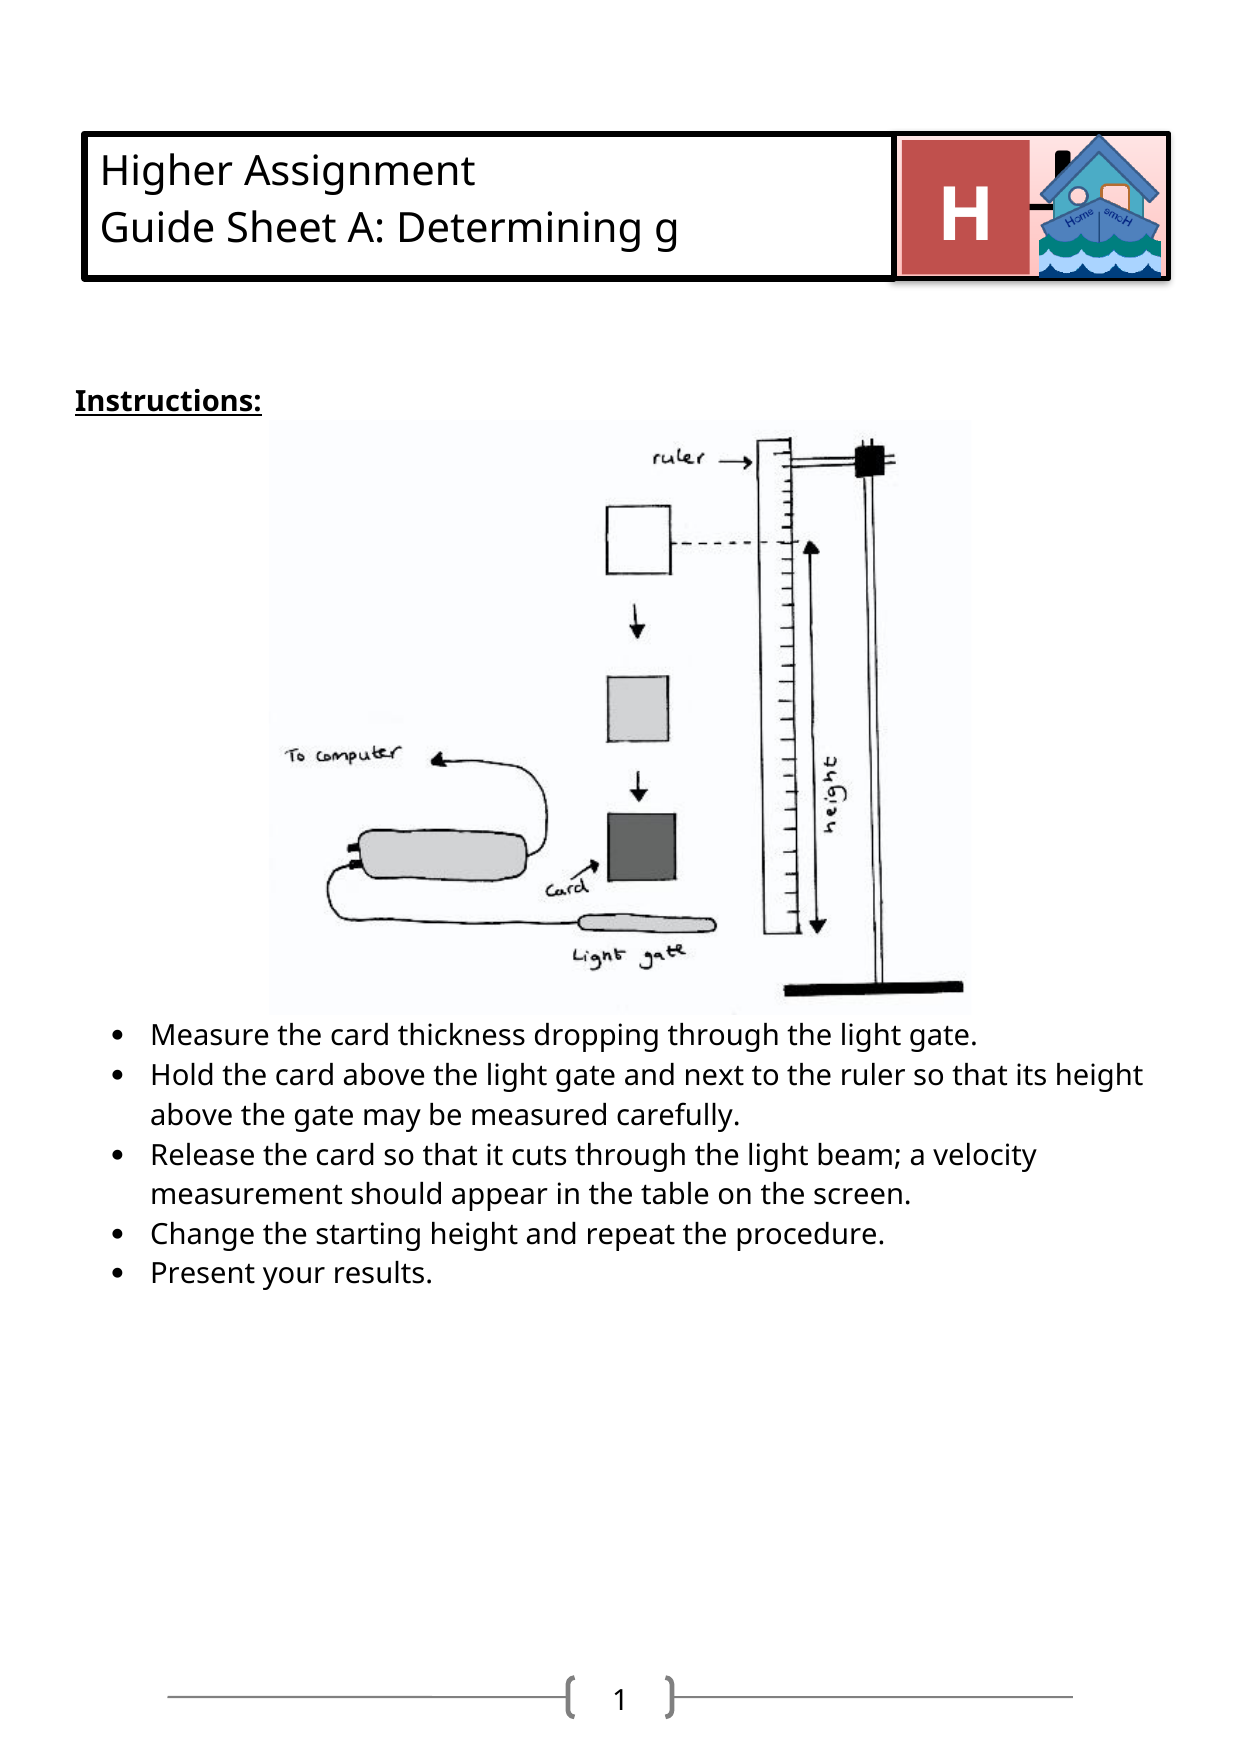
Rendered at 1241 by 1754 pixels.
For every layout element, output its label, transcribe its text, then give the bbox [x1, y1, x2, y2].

list Hold the card above the light gate and next to the ruler so that its height above the gate may be measured carefully. [112, 1054, 1165, 1134]
list Release the card so that it cuts through the light beam; a velocity measurement should appear in the table on the screen. [112, 1134, 1165, 1213]
text Instructions: [75, 380, 1165, 420]
list Measure the card thickness dropping through the light gate. [112, 1015, 1165, 1054]
picture [1039, 133, 1161, 278]
list Change the starting height and repeat the procedure. [112, 1213, 1165, 1253]
list Present your results. [112, 1253, 1165, 1292]
picture [268, 420, 972, 1015]
